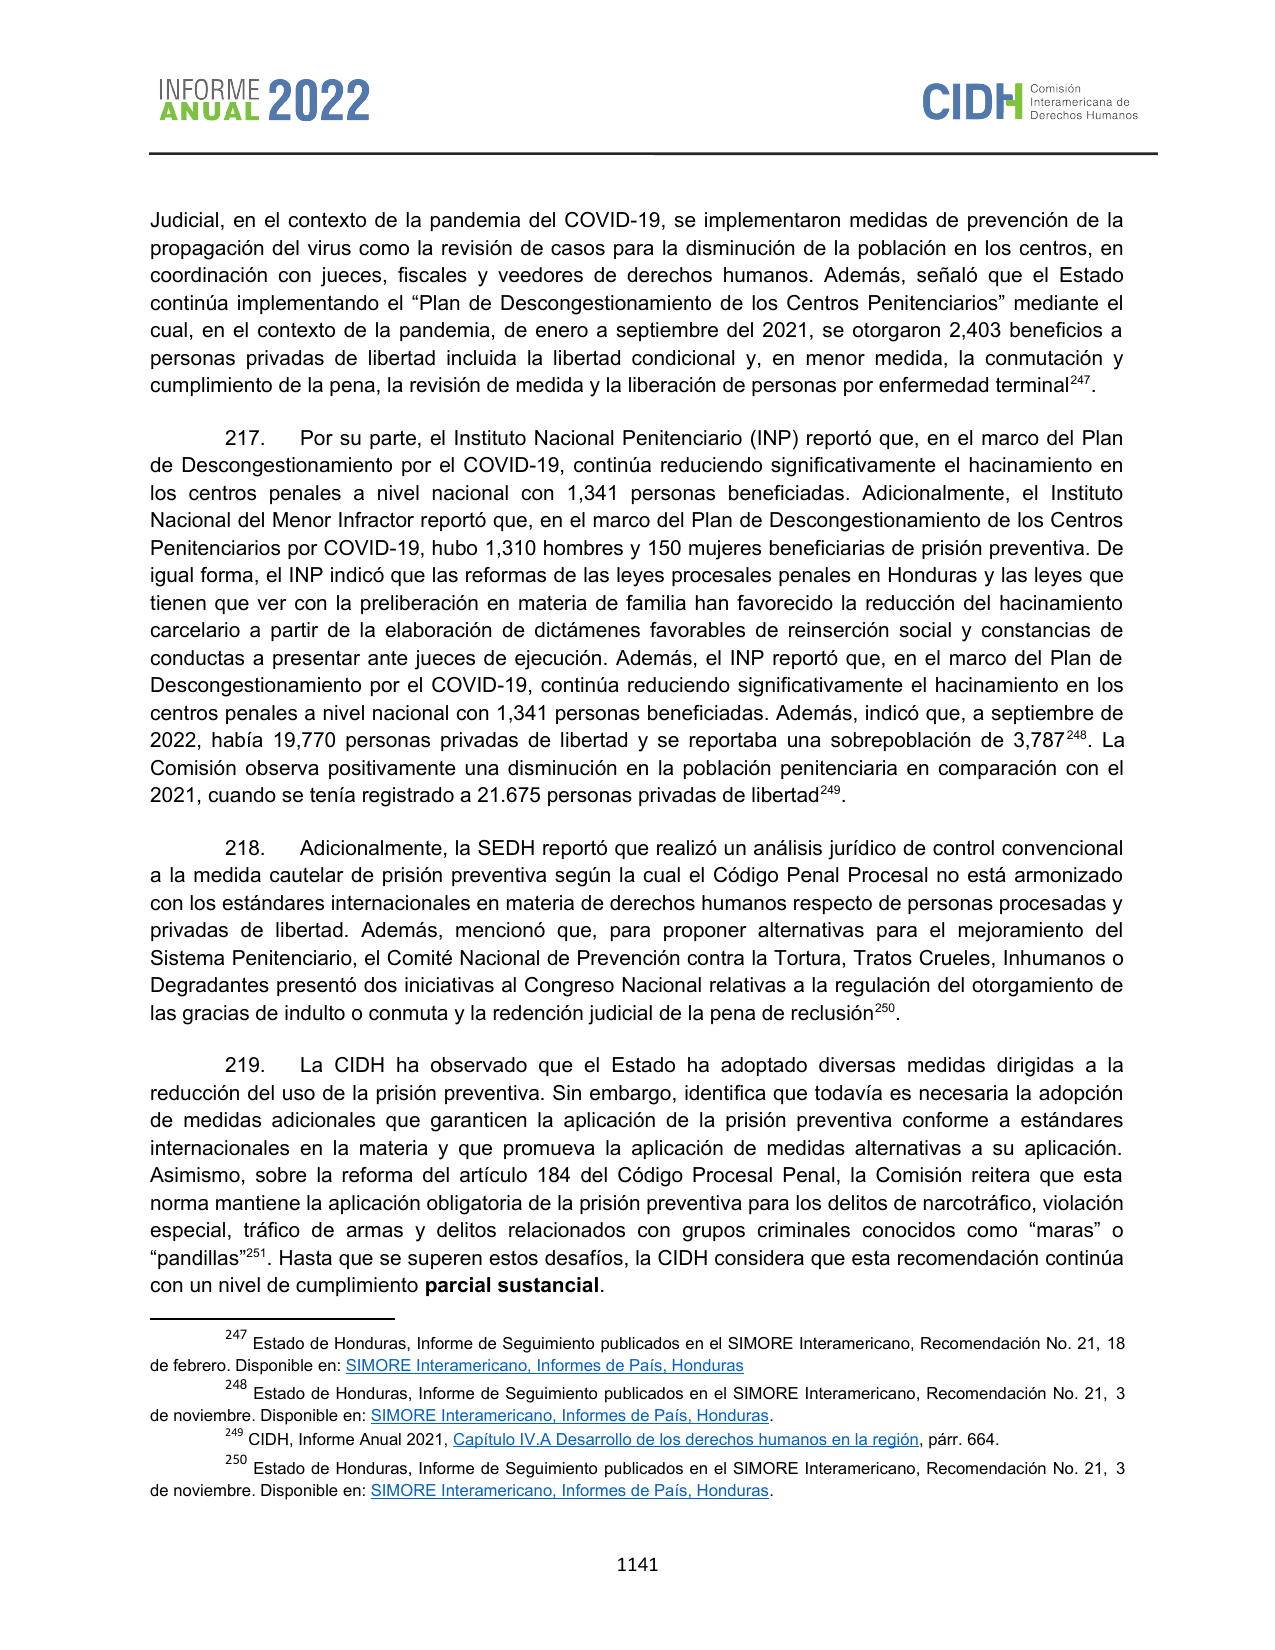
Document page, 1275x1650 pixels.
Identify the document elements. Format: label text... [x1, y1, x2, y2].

list La CIDH ha observado que el Estado ha adoptado diversas medidas dirigidas a la reducción del uso de la prisión preventiva. Sin embargo, identifica que todavía es necesaria la adopción de medidas adicionales que garanticen la aplicación de la prisión preventiva conforme a estándares internacionales en la materia y que promueva la aplicación de medidas alternativas a su aplicación. Asimismo, sobre la reforma del artículo 184 del Código Procesal Penal, la Comisión reitera que esta norma mantiene la aplicación obligatoria de la prisión preventiva para los delitos de narcotráfico, violación especial, tráfico de armas y delitos relacionados con grupos criminales conocidos como “maras” o “pandillas”. Hasta que se superen estos desafíos, la CIDH considera que esta recomendación continúa con un nivel de cumplimiento parcial sustancial. [150, 1053, 1125, 1297]
picture [914, 73, 1158, 130]
list Por su parte, el Instituto Nacional Penitenciario (INP) reportó que, en el marco del Plan de Descongestionamiento por el COVID-19, continúa reduciendo significativamente el hacinamiento en los centros penales a nivel nacional con 1,341 personas beneficiadas. Adicionalmente, el Instituto Nacional del Menor Infractor reportó que, en el marco del Plan de Descongestionamiento de los Centros Penitenciarios por COVID-19, hubo 1,310 hombres y 150 mujeres beneficiarias de prisión preventiva. De igual forma, el INP indicó que las reformas de las leyes procesales penales en Honduras y las leyes que tienen que ver con la preliberación en materia de familia han favorecido la reducción del hacinamiento carcelario a partir de la elaboración de dictámenes favorables de reinserción social y constancias de conductas a presentar ante jueces de ejecución. Además, el INP reportó que, en el marco del Plan de Descongestionamiento por el COVID-19, continúa reduciendo significativamente el hacinamiento en los centros penales a nivel nacional con 1,341 personas beneficiadas. Además, indicó que, a septiembre de 2022, había 19,770 personas privadas de libertad y se reportaba una sobrepoblación de 3,787. La Comisión observa positivamente una disminución en la población penitenciaria en comparación con el 2021, cuando se tenía registrado a 21.675 personas privadas de libertad. [150, 426, 1125, 807]
list Adicionalmente, la SEDH reportó que realizó un análisis jurídico de control convencional a la medida cautelar de prisión preventiva según la cual el Código Penal Procesal no está armonizado con los estándares internacionales en materia de derechos humanos respecto de personas procesadas y privadas de libertad. Además, mencionó que, para proponer alternativas para el mejoramiento del Sistema Penitenciario, el Comité Nacional de Prevención contra la Tortura, Tratos Crueles, Inhumanos o Degradantes presentó dos iniciativas al Congreso Nacional relativas a la regulación del otorgamiento de las gracias de indulto o conmuta y la redención judicial de la pena de reclusión. [150, 836, 1125, 1025]
picture [150, 73, 374, 126]
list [150, 208, 1125, 397]
